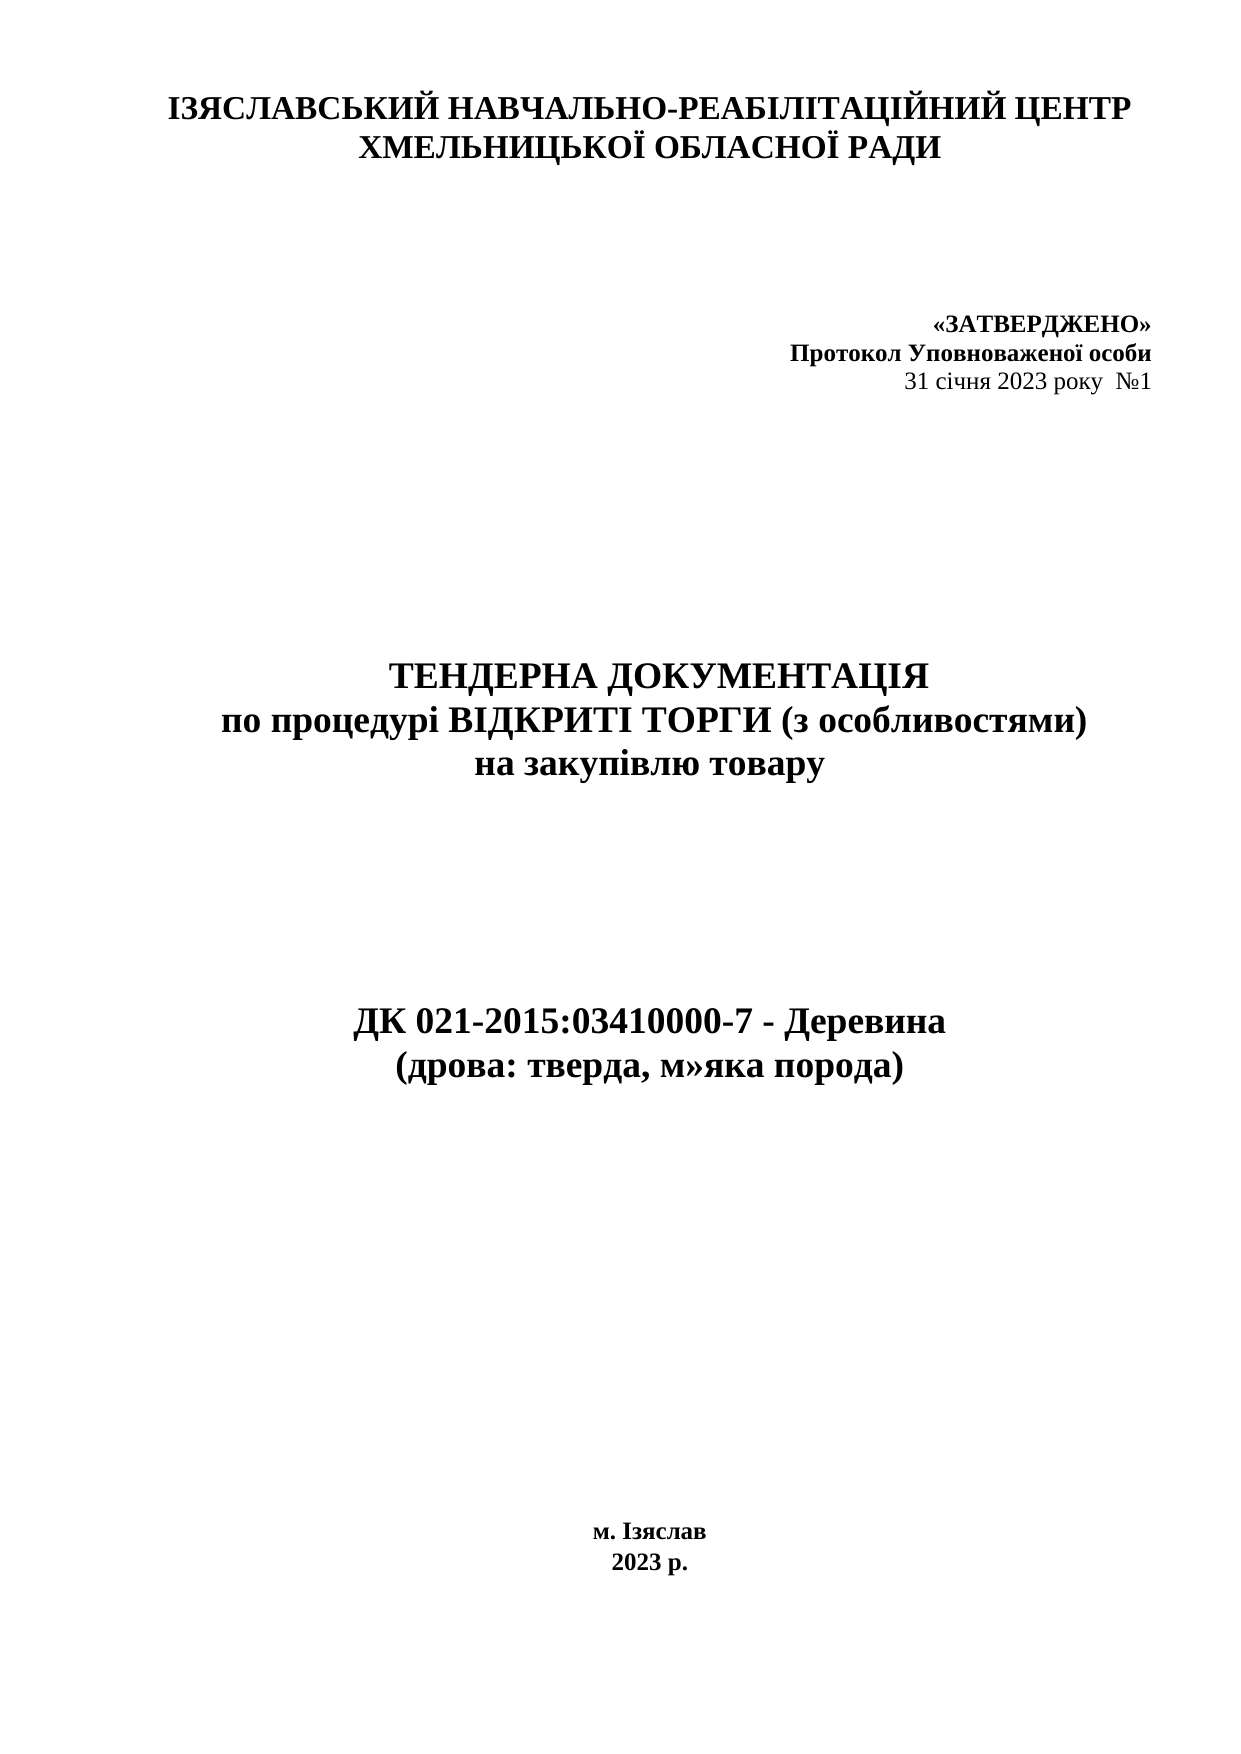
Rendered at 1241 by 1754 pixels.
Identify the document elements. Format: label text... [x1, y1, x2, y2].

text м. Ізяслав 2023 р. [148, 1516, 1152, 1576]
text ІЗЯСЛАВСЬКИЙ НАВЧАЛЬНО-РЕАБІЛІТАЦІЙНИЙ ЦЕНТР ХМЕЛЬНИЦЬКОЇ ОБЛАСНОЇ РАДИ [148, 88, 1152, 165]
text ДК 021-2015:03410000-7 - Деревина [148, 999, 1152, 1042]
text на закупівлю товару [148, 740, 1152, 783]
text (дрова: тверда, м»яка порода) [148, 1042, 1152, 1085]
text Протокол Уповноваженої особи [148, 338, 1152, 366]
text 31 січня 2023 року №1 [148, 366, 1152, 395]
text ТЕНДЕРНА ДОКУМЕНТАЦІЯ [148, 654, 1152, 697]
text «ЗАТВЕРДЖЕНО» [148, 309, 1152, 338]
text по процедурі ВІДКРИТІ ТОРГИ (з особливостями) [148, 697, 1152, 740]
